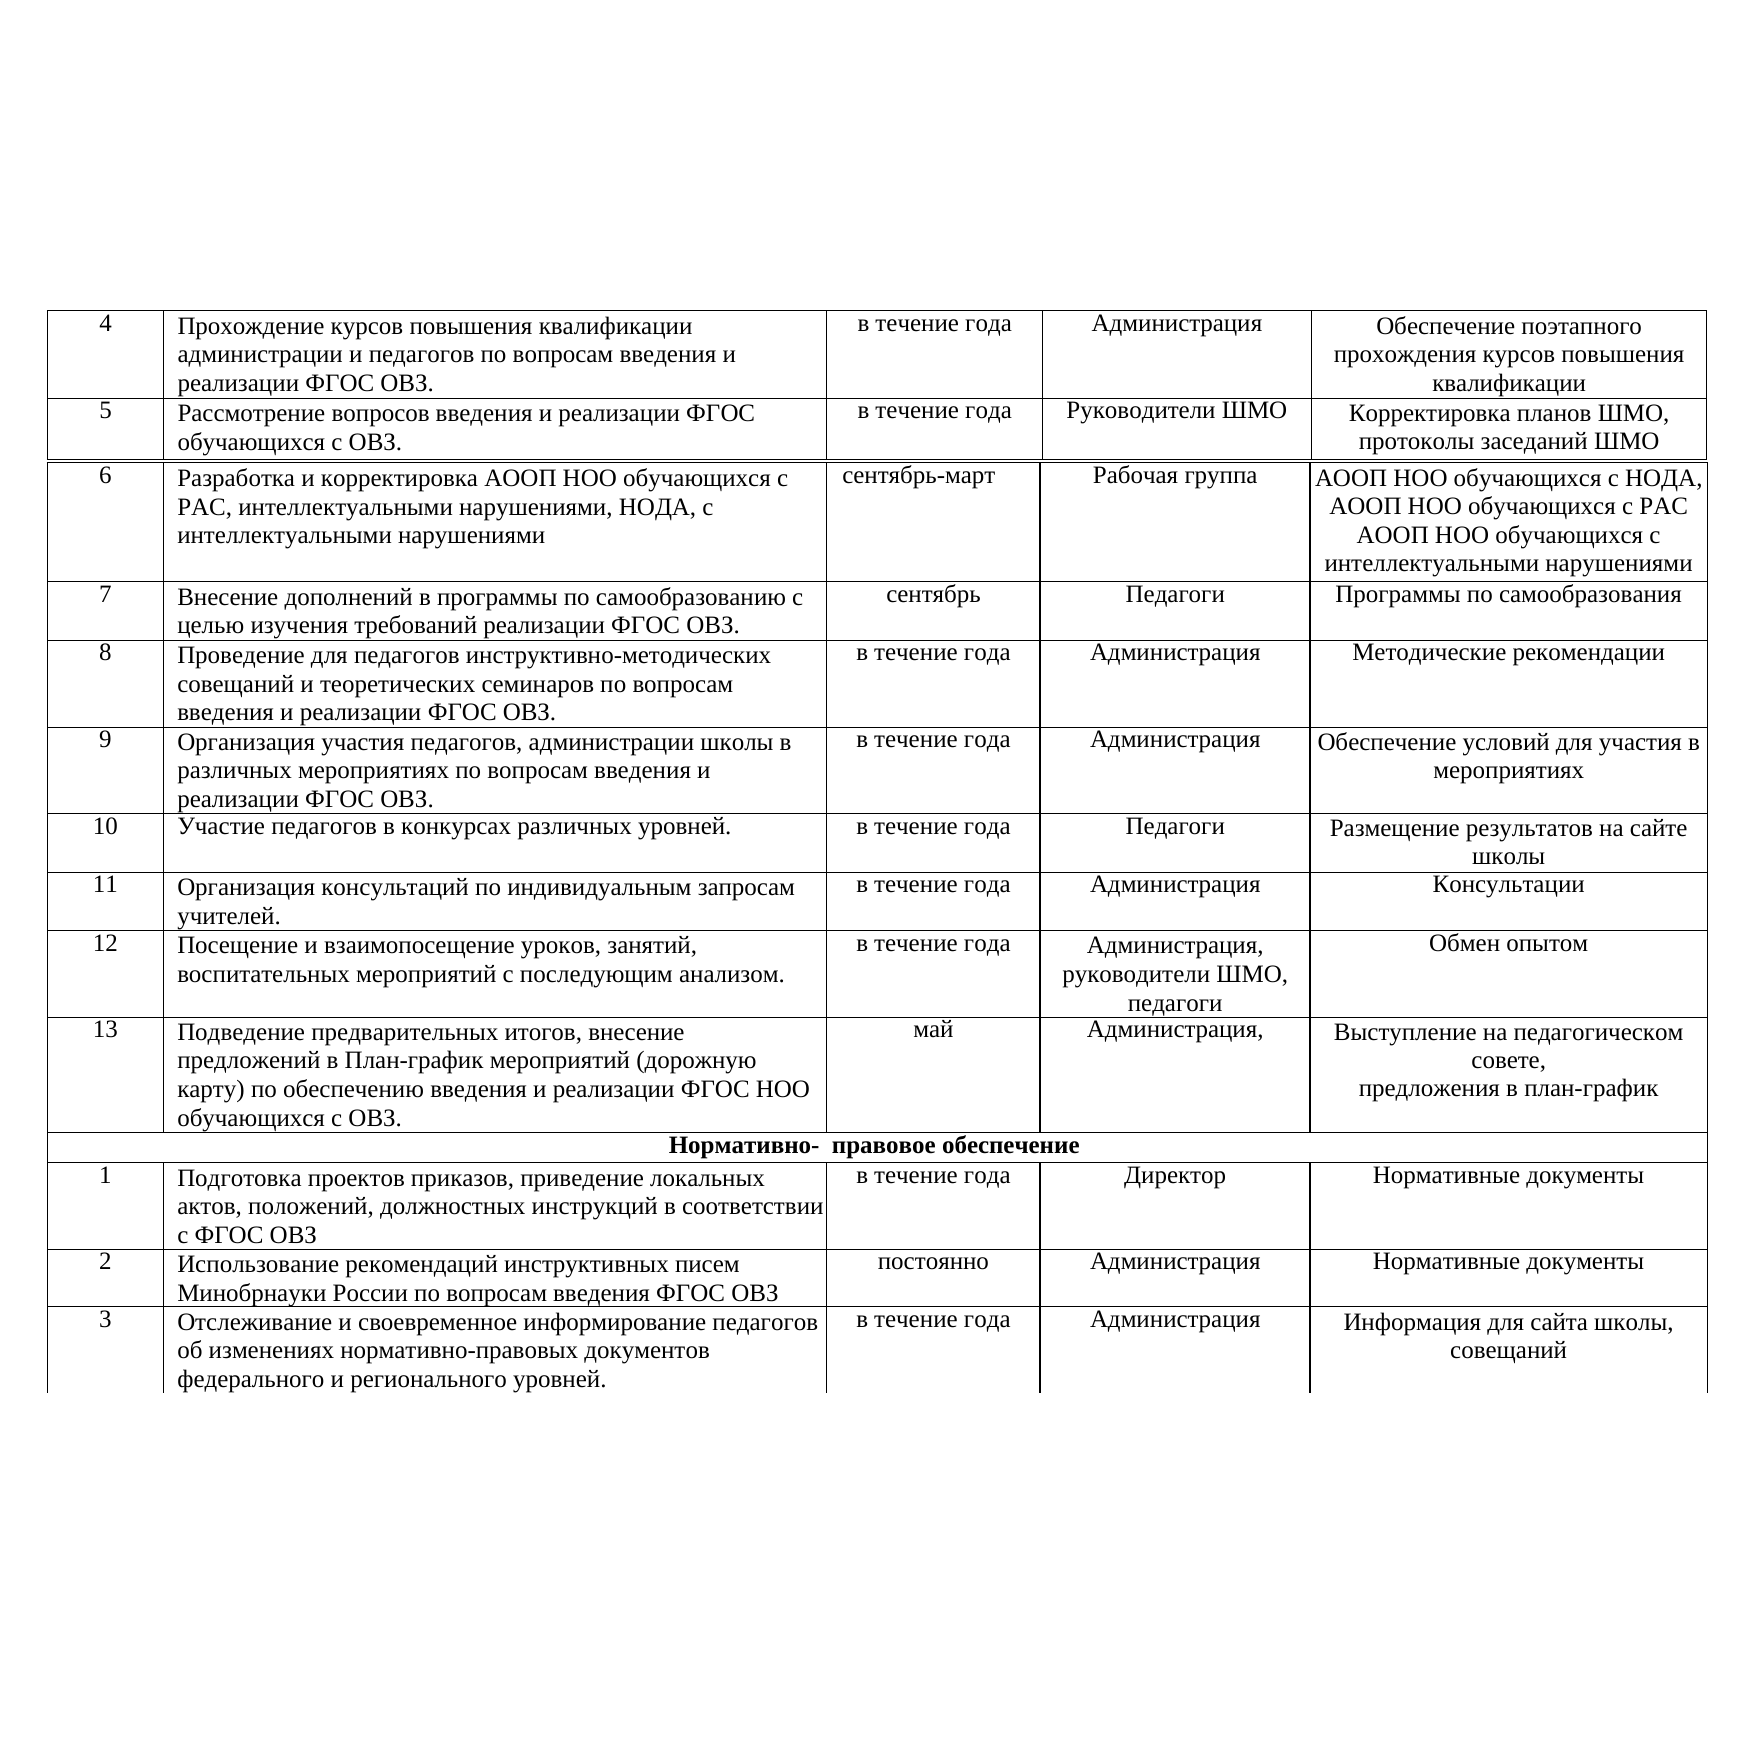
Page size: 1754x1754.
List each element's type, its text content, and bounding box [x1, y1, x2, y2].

table_cell 10 [48, 814, 163, 872]
table_cell 2 [48, 1250, 163, 1306]
table_header Рабочая группа [1041, 463, 1309, 581]
table_cell в течение года [827, 873, 1039, 930]
table_cell 1 [48, 1163, 163, 1248]
table_cell в течение года [827, 1163, 1039, 1248]
table_cell Директор [1041, 1163, 1309, 1248]
table_header сентябрь-март [827, 463, 1039, 581]
table_cell правовое обеспечение [826, 1133, 1310, 1162]
table_cell Методические рекомендации [1311, 641, 1707, 727]
table_cell Программы по самообразования [1311, 582, 1707, 639]
table_cell 5 [48, 399, 163, 459]
table_cell Педагоги [1041, 814, 1309, 872]
table_cell Педагоги [1041, 582, 1309, 639]
table_cell в течение года [827, 1307, 1039, 1393]
table_cell Подведение предварительных итогов, внесение предложений в План-график мероприятий (дорожную карту) по обеспечению введения и реализации ФГОС НОО обучающихся с ОВЗ. [164, 1018, 826, 1132]
table_cell [1310, 1133, 1707, 1162]
table_cell Нормативные документы [1311, 1250, 1707, 1306]
table_header 6 [48, 463, 163, 581]
table_cell Обмен опытом [1311, 931, 1707, 1017]
table_cell в течение года [827, 814, 1039, 872]
table_cell Внесение дополнений в программы по самообразованию с целью изучения требований реализации ФГОС ОВЗ. [164, 582, 826, 639]
table_cell Прохождение курсов повышения квалификации администрации и педагогов по вопросам введения и реализации ФГОС ОВЗ. [164, 311, 826, 397]
table_cell постоянно [827, 1250, 1039, 1306]
table_cell 7 [48, 582, 163, 639]
table_cell Администрация [1043, 311, 1311, 397]
table_cell Администрация [1041, 873, 1309, 930]
table_cell Администрация, [1041, 1018, 1309, 1132]
table_cell сентябрь [827, 582, 1039, 639]
table_cell 13 [48, 1018, 163, 1132]
table_cell Нормативные документы [1311, 1163, 1707, 1248]
table_cell 12 [48, 931, 163, 1017]
table_cell Консультации [1311, 873, 1707, 930]
table_cell Размещение результатов на сайте школы [1311, 814, 1707, 872]
table_cell Организация консультаций по индивидуальным запросам учителей. [164, 873, 826, 930]
table_cell в течение года [827, 931, 1039, 1017]
table_cell в течение года [827, 728, 1039, 813]
table_cell Использование рекомендаций инструктивных писем Минобрнауки России по вопросам введения ФГОС ОВЗ [164, 1250, 826, 1306]
table_cell Выступление на педагогическом совете, предложения в план-график [1311, 1018, 1707, 1132]
table_cell Администрация [1041, 1307, 1309, 1393]
table_cell Проведение для педагогов инструктивно-методических совещаний и теоретических семинаров по вопросам введения и реализации ФГОС ОВЗ. [164, 641, 826, 727]
table_cell в течение года [827, 641, 1039, 727]
table_cell Обеспечение условий для участия в мероприятиях [1311, 728, 1707, 813]
table_cell 3 [48, 1307, 163, 1393]
table_cell 8 [48, 641, 163, 727]
table_cell [48, 1133, 163, 1162]
table_header Разработка и корректировка АООП НОО обучающихся с РАС, интеллектуальными нарушениями, НОДА, с интеллектуальными нарушениями [164, 463, 826, 581]
table_cell Администрация [1041, 1250, 1309, 1306]
table_cell Корректировка планов ШМО, протоколы заседаний ШМО [1312, 399, 1706, 459]
table_cell Информация для сайта школы, совещаний [1311, 1307, 1707, 1393]
table_cell Руководители ШМО [1043, 399, 1311, 459]
table_cell Администрация [1041, 728, 1309, 813]
table_cell в течение года [827, 399, 1042, 459]
table_cell в течение года [827, 311, 1042, 397]
table_cell Обеспечение поэтапного прохождения курсов повышения квалификации [1312, 311, 1706, 397]
table_header АООП НОО обучающихся с НОДА, АООП НОО обучающихся с РАС АООП НОО обучающихся с интеллектуальными нарушениями [1311, 463, 1707, 581]
table_cell 11 [48, 873, 163, 930]
table_cell Отслеживание и своевременное информирование педагогов об изменениях нормативно-правовых документов федерального и регионального уровней. [164, 1307, 826, 1393]
table_cell Рассмотрение вопросов введения и реализации ФГОС обучающихся с ОВЗ. [164, 399, 826, 459]
table_cell Нормативно- [164, 1133, 826, 1162]
table_cell Участие педагогов в конкурсах различных уровней. [164, 814, 826, 872]
table_cell Администрация, руководители ШМО, педагоги [1041, 931, 1309, 1017]
table_cell Организация участия педагогов, администрации школы в различных мероприятиях по вопросам введения и реализации ФГОС ОВЗ. [164, 728, 826, 813]
table_cell Администрация [1041, 641, 1309, 727]
table_cell Подготовка проектов приказов, приведение локальных актов, положений, должностных инструкций в соответствии с ФГОС ОВЗ [164, 1163, 826, 1248]
table_cell 4 [48, 311, 163, 397]
table_cell 9 [48, 728, 163, 813]
table_cell май [827, 1018, 1039, 1132]
table_cell Посещение и взаимопосещение уроков, занятий, воспитательных мероприятий с последующим анализом. [164, 931, 826, 1017]
